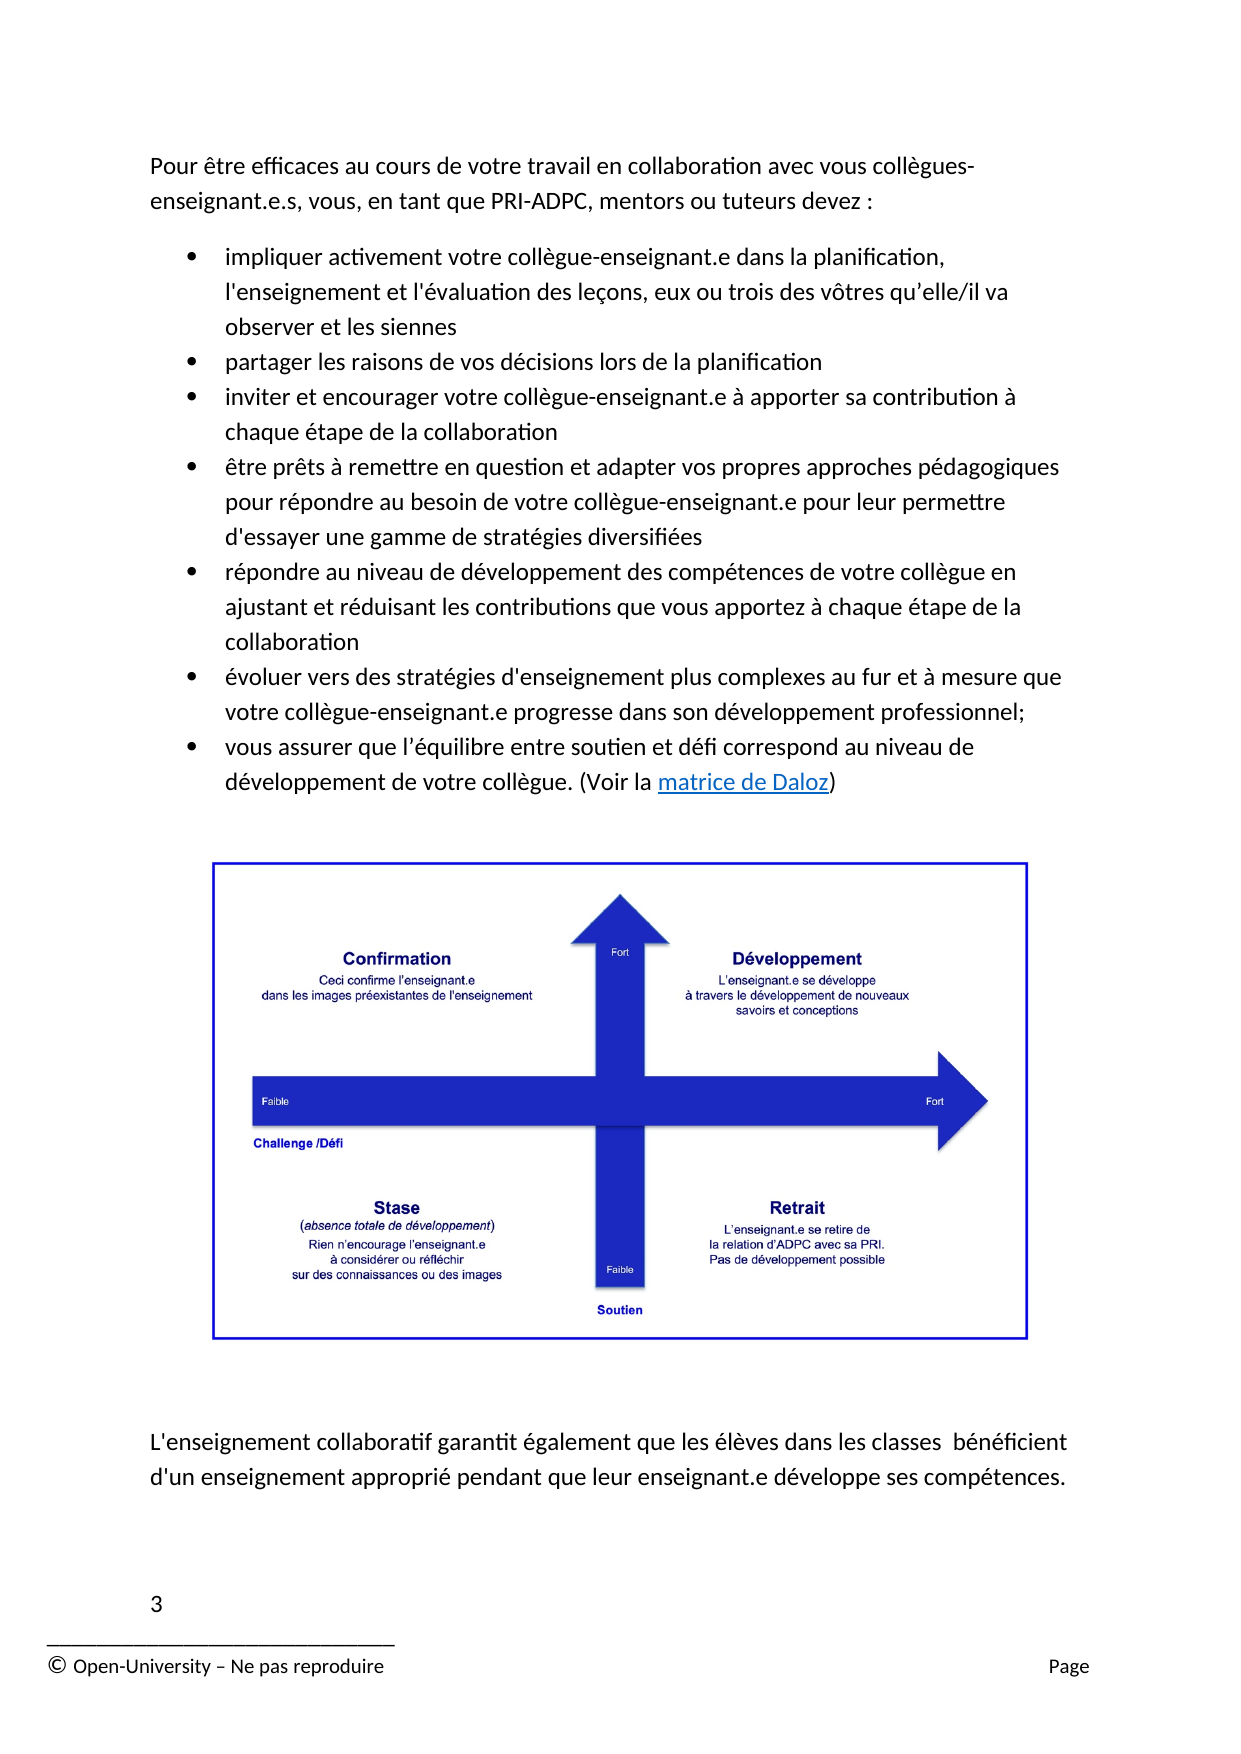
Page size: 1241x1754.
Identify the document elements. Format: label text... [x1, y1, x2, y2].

list impliquer activement votre collègue-enseignant.e dans la planification, l'enseignement et l'évaluation des leçons, eux ou trois des vôtres qu’elle/il va observer et les siennes [187, 241, 1090, 341]
list évoluer vers des stratégies d'enseignement plus complexes au fur et à mesure que votre collègue-enseignant.e progresse dans son développement professionnel; [187, 661, 1090, 726]
text L'enseignement collaboratif garantit également que les élèves dans les classes bénéficient d'un enseignement approprié pendant que leur enseignant.e développe ses compétences. [150, 1427, 1090, 1492]
text Pour être efficaces au cours de votre travail en collaboration avec vous collègues-enseignant.e.s, vous, en tant que PRI-ADPC, mentors ou tuteurs devez : [150, 150, 1090, 216]
picture [206, 856, 1034, 1346]
list inviter et encourager votre collègue-enseignant.e à apporter sa contribution à chaque étape de la collaboration [187, 381, 1090, 446]
list être prêts à remettre en question et adapter vos propres approches pédagogiques pour répondre au besoin de votre collègue-enseignant.e pour leur permettre d'essayer une gamme de stratégies diversifiées [187, 451, 1090, 551]
list partager les raisons de vos décisions lors de la planification [187, 346, 1090, 376]
list vous assurer que l’équilibre entre soutien et défi correspond au niveau de développement de votre collègue. (Voir la matrice de Daloz) [187, 731, 1090, 796]
list répondre au niveau de développement des compétences de votre collègue en ajustant et réduisant les contributions que vous apportez à chaque étape de la collaboration [187, 556, 1090, 656]
